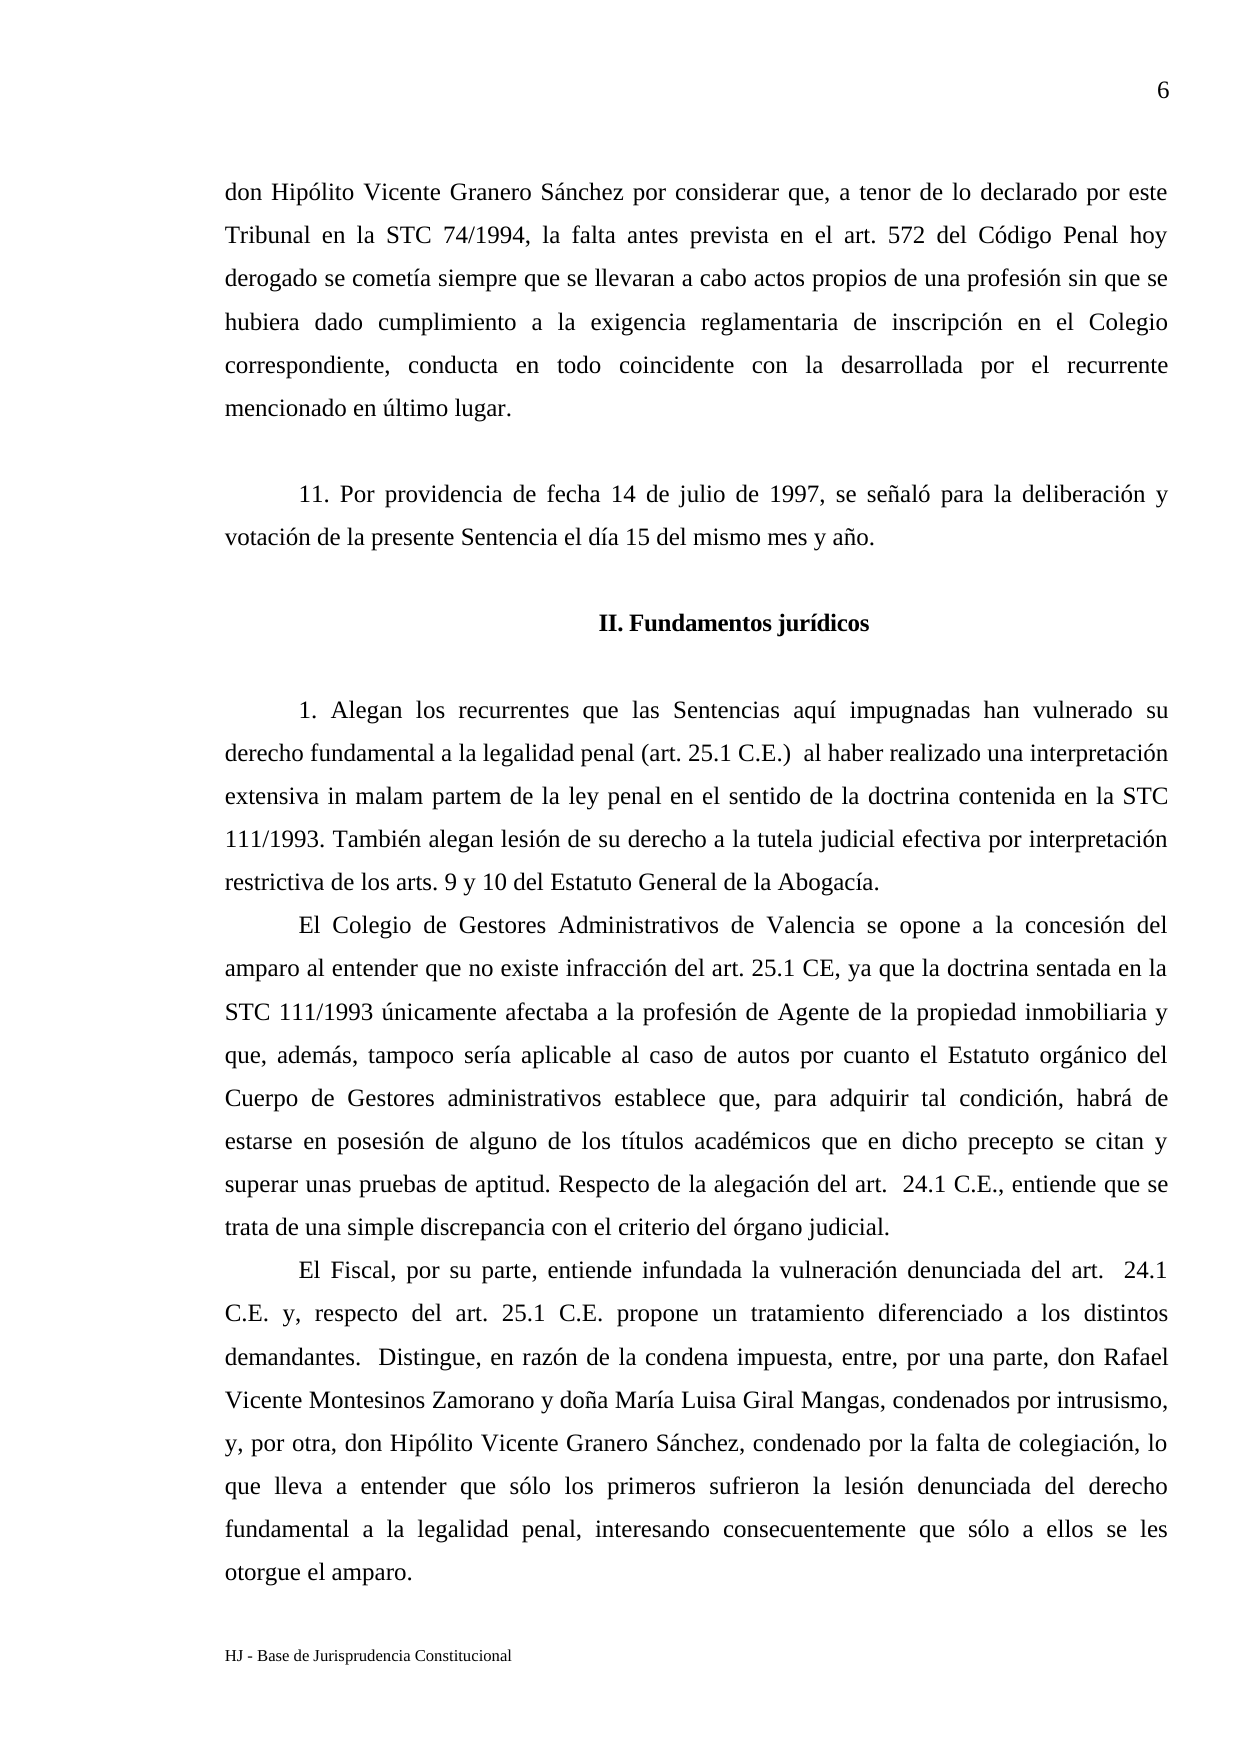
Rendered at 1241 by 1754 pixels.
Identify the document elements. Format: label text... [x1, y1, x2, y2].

text El Colegio de Gestores Administrativos de Valencia se opone a la concesión del amparo al entender que no existe infracción del art. 25.1 CE, ya que la doctrina sentada en la STC 111/1993 únicamente afectaba a la profesión de Agente de la propiedad inmobiliaria y que, además, tampoco sería aplicable al caso de autos por cuanto el Estatuto orgánico del Cuerpo de Gestores administrativos establece que, para adquirir tal condición, habrá de estarse en posesión de alguno de los títulos académicos que en dicho precepto se citan y superar unas pruebas de aptitud. Respecto de la alegación del art. 24.1 C.E., entiende que se trata de una simple discrepancia con el criterio del órgano judicial. [224, 910, 1169, 1241]
text 1. Alegan los recurrentes que las Sentencias aquí impugnadas han vulnerado su derecho fundamental a la legalidad penal (art. 25.1 C.E.) al haber realizado una interpretación extensiva in malam partem de la ley penal en el sentido de la doctrina contenida en la STC 111/1993. También alegan lesión de su derecho a la tutela judicial efectiva por interpretación restrictiva de los arts. 9 y 10 del Estatuto General de la Abogacía. [224, 695, 1169, 896]
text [224, 177, 1169, 422]
subtitle II. Fundamentos jurídicos [224, 608, 1169, 637]
text 11. Por providencia de fecha 14 de julio de 1997, se señaló para la deliberación y votación de la presente Sentencia el día 15 del mismo mes y año. [224, 479, 1169, 551]
text El Fiscal, por su parte, entiende infundada la vulneración denunciada del art. 24.1 C.E. y, respecto del art. 25.1 C.E. propone un tratamiento diferenciado a los distintos demandantes. Distingue, en razón de la condena impuesta, entre, por una parte, don Rafael Vicente Montesinos Zamorano y doña María Luisa Giral Mangas, condenados por intrusismo, y, por otra, don Hipólito Vicente Granero Sánchez, condenado por la falta de colegiación, lo que lleva a entender que sólo los primeros sufrieron la lesión denunciada del derecho fundamental a la legalidad penal, interesando consecuentemente que sólo a ellos se les otorgue el amparo. [224, 1255, 1169, 1586]
